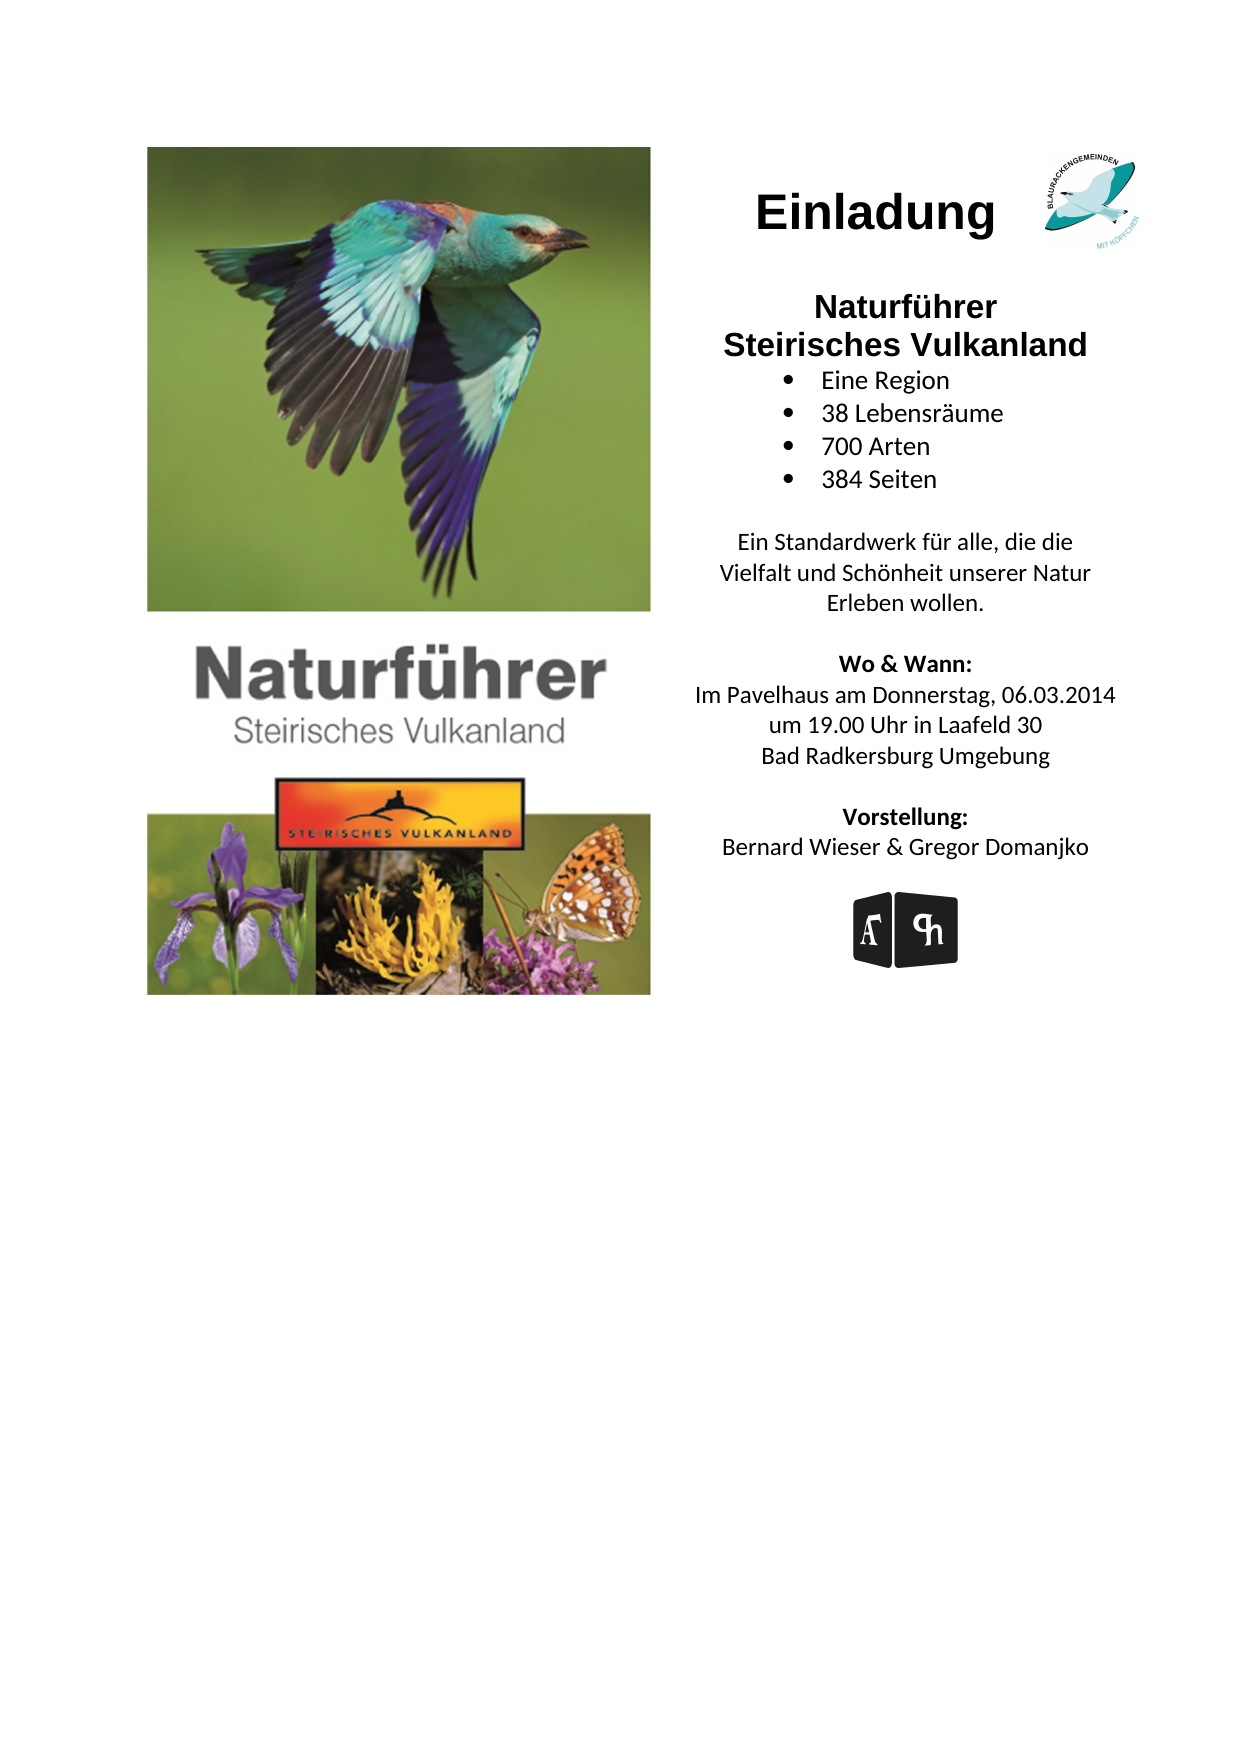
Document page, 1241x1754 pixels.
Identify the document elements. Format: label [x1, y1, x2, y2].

picture [1045, 154, 1139, 249]
picture [147, 147, 651, 995]
picture [853, 892, 958, 968]
